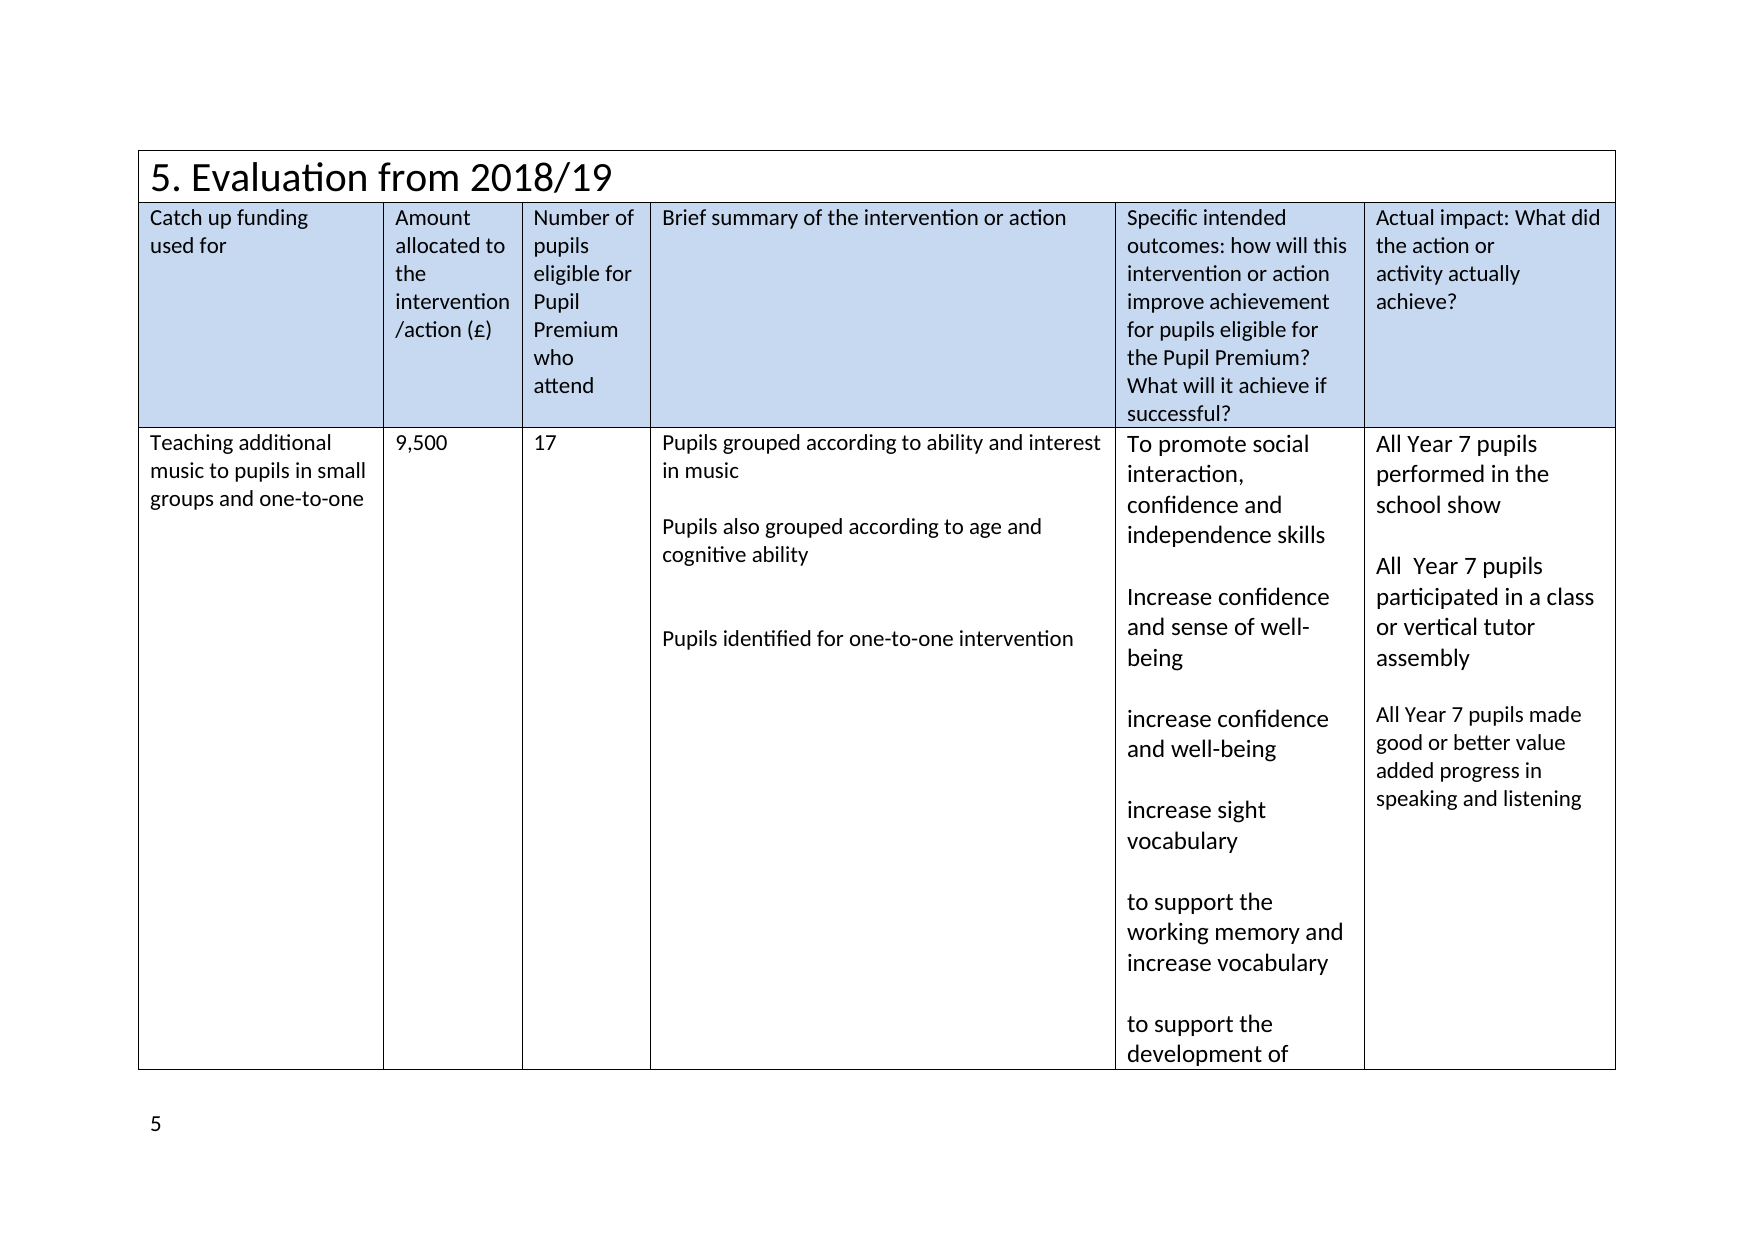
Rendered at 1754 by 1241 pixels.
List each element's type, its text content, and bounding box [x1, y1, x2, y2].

table_header 5. Evaluation from 2018/19 [139, 151, 1615, 202]
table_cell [139, 428, 383, 1069]
table_cell 17 [523, 428, 650, 1069]
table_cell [1116, 428, 1364, 1069]
table_cell Amount allocated to the intervention /action (£) [384, 203, 522, 427]
table_cell Catch up funding used for [139, 203, 383, 427]
table_cell Actual impact: What did the action or activity actually achieve? [1365, 203, 1615, 427]
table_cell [651, 428, 1115, 1069]
table_cell Specific intended outcomes: how will this intervention or action improve achievement for pupils eligible for the Pupil Premium? What will it achieve if successful? [1116, 203, 1364, 427]
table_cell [1365, 428, 1615, 1069]
table_cell Number of pupils eligible for Pupil Premium who attend [523, 203, 650, 427]
table_cell Brief summary of the intervention or action [651, 203, 1115, 427]
table_cell 9,500 [384, 428, 522, 1069]
